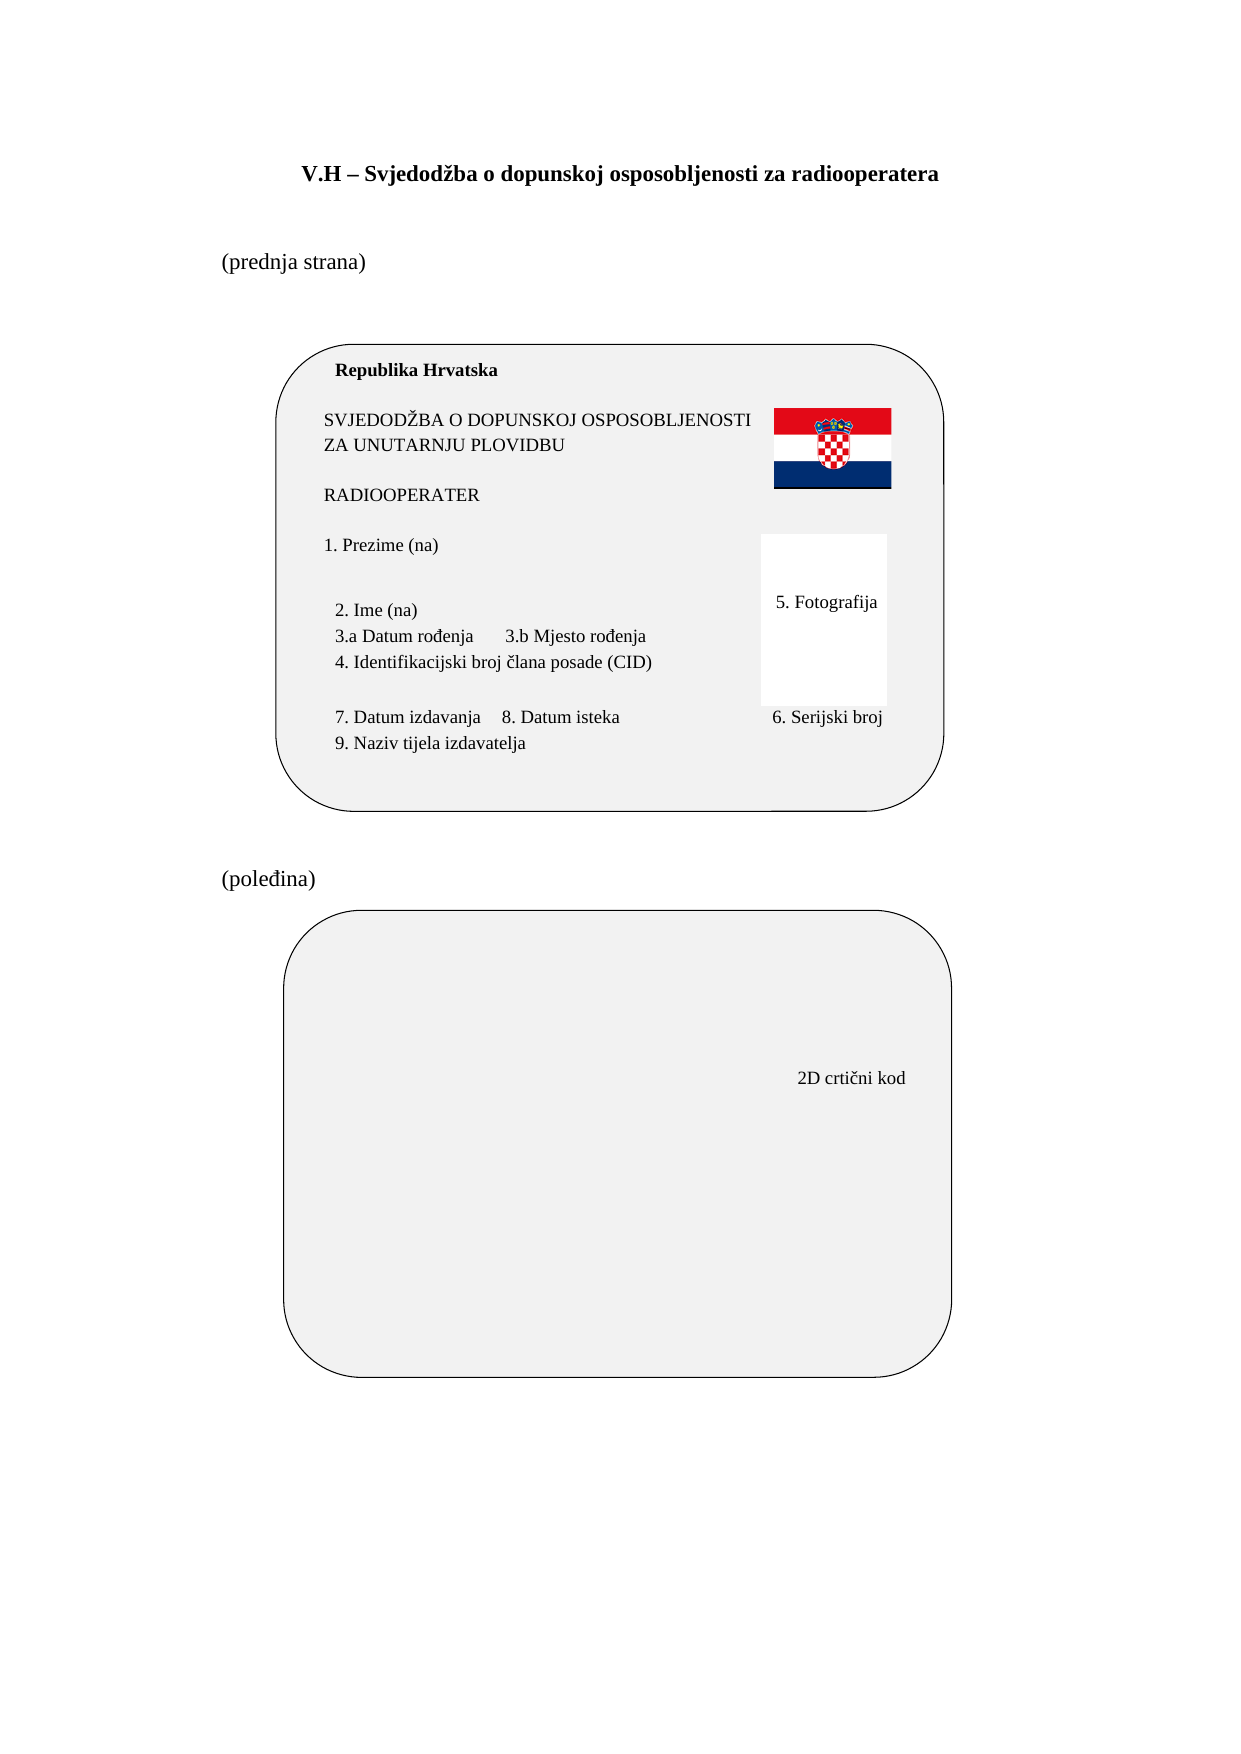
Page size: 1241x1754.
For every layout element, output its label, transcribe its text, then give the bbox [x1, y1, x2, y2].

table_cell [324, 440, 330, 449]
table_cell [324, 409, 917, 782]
picture [774, 408, 892, 489]
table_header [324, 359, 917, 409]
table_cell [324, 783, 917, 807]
text (poleđina) [148, 865, 1098, 892]
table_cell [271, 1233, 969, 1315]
subtitle V.H – Svjedodžba o dopunskoj osposobljenosti za radiooperatera [148, 160, 1093, 186]
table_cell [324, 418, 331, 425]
text (prednja strana) [148, 248, 1098, 275]
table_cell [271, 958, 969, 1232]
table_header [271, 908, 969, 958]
